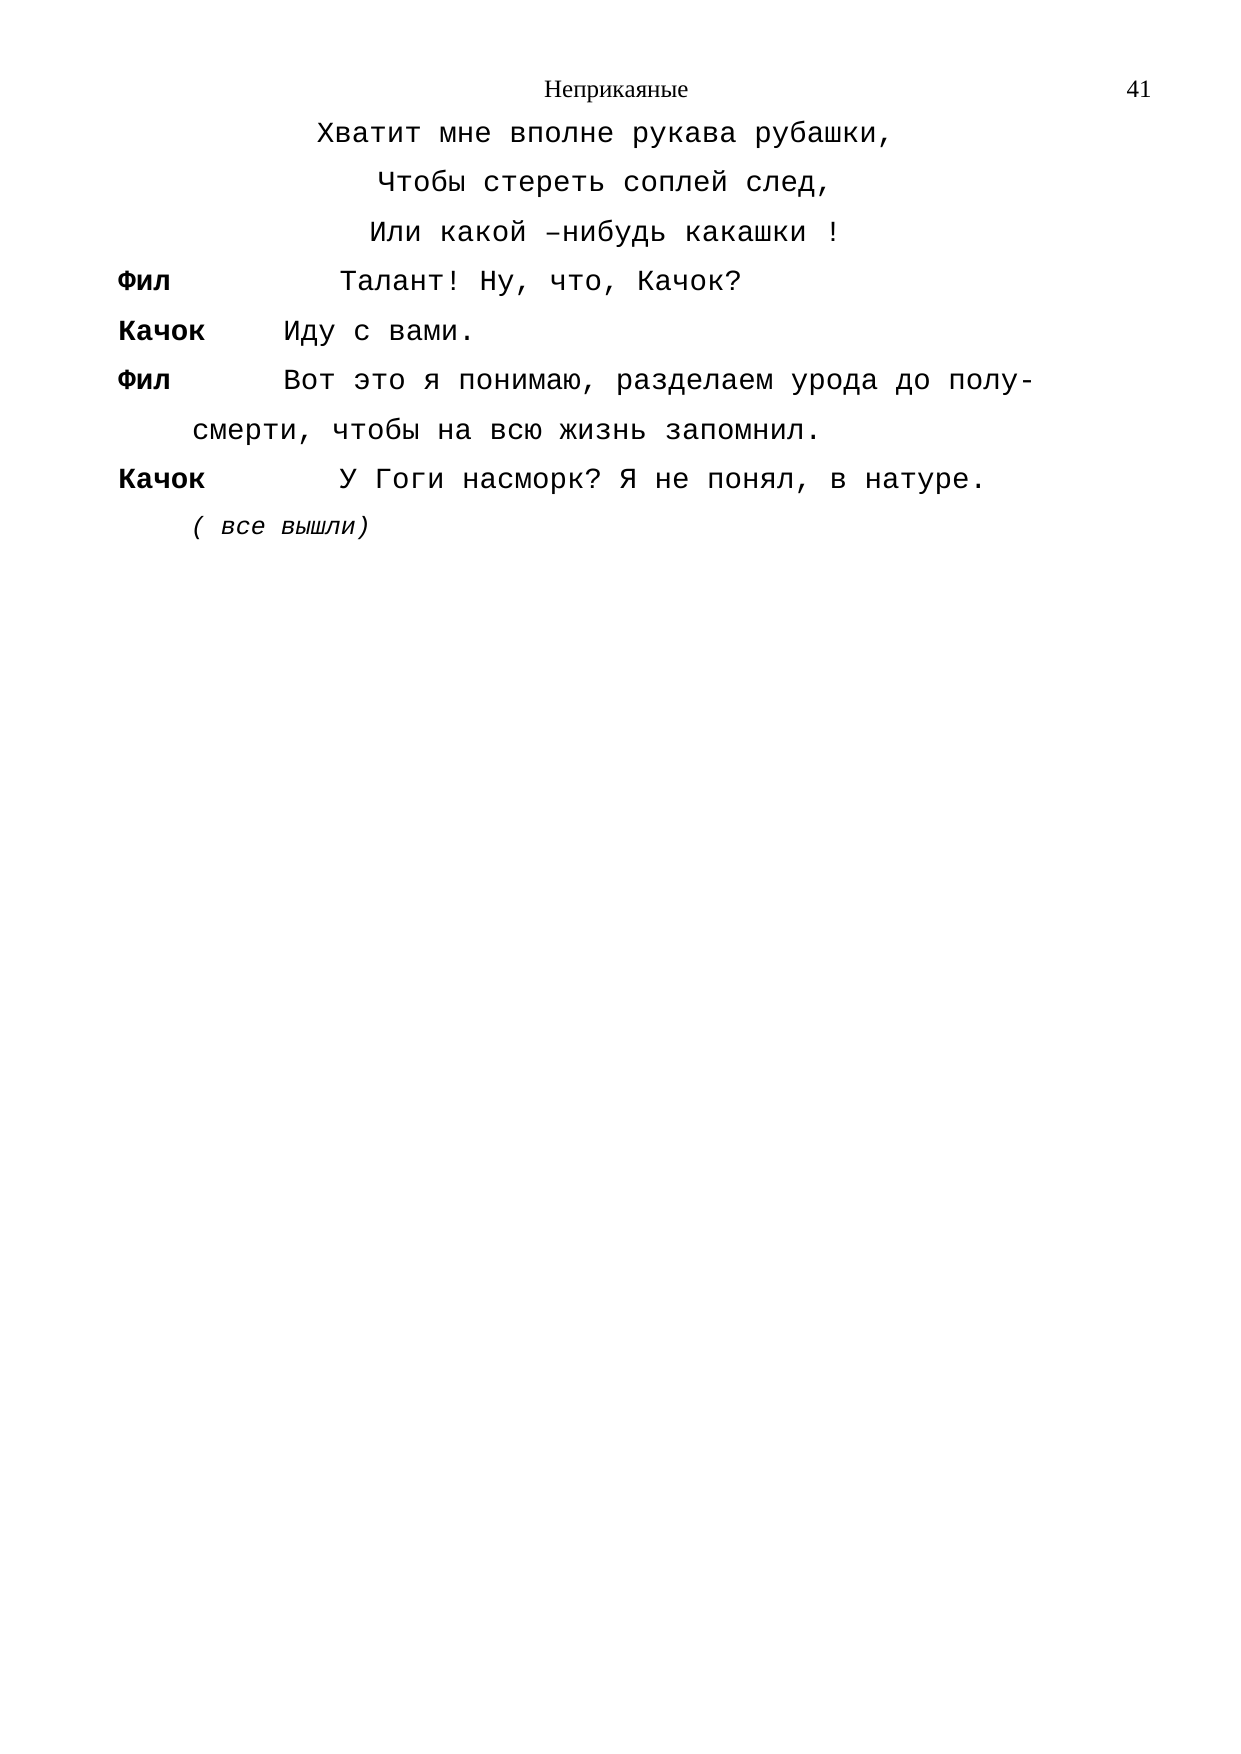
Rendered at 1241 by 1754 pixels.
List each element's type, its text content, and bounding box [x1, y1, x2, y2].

text Фил Талант! Ну, что, Качок? [118, 267, 1092, 299]
text Фил Вот это я понимаю, разделаем урода до полусмерти, чтобы на всю жизнь запомнил. [118, 366, 1092, 448]
text ( все вышли) [157, 514, 1092, 542]
text Чтобы стереть соплей след, [118, 168, 1092, 201]
text Хватит мне вполне рукава рубашки, [118, 118, 1092, 151]
text Или какой –нибудь какашки ! [118, 217, 1092, 250]
text Качок У Гоги насморк? Я не понял, в натуре. [118, 464, 1092, 497]
text Качок Иду с вами. [118, 316, 1092, 349]
